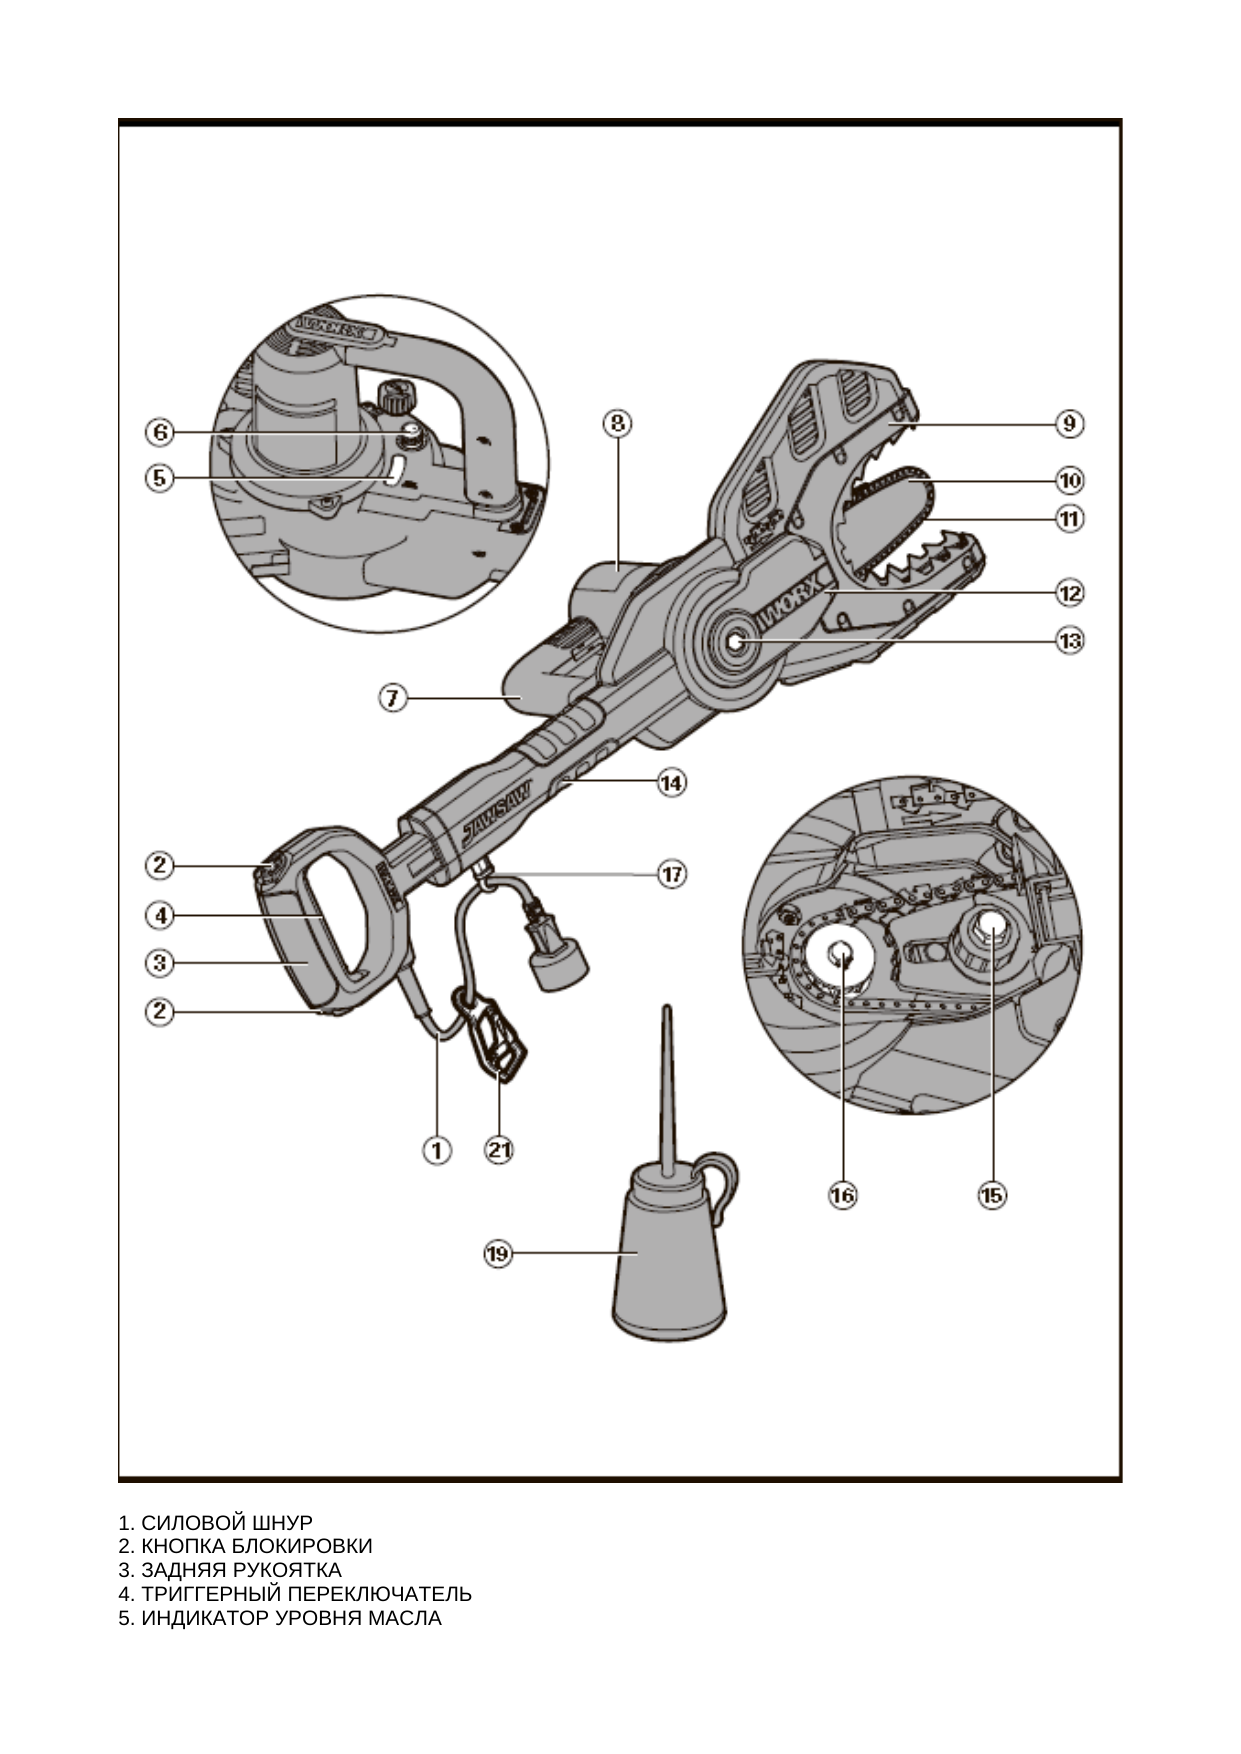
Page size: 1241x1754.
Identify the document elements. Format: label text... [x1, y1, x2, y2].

text 2. КНОПКА БЛОКИРОВКИ [118, 1534, 1122, 1558]
text 4. ТРИГГЕРНЫЙ ПЕРЕКЛЮЧАТЕЛЬ [118, 1582, 1122, 1606]
text 3. ЗАДНЯЯ РУКОЯТКА [118, 1558, 1122, 1582]
text 5. ИНДИКАТОР УРОВНЯ МАСЛА [118, 1606, 1122, 1630]
text 1. СИЛОВОЙ ШНУР [118, 1510, 1122, 1534]
